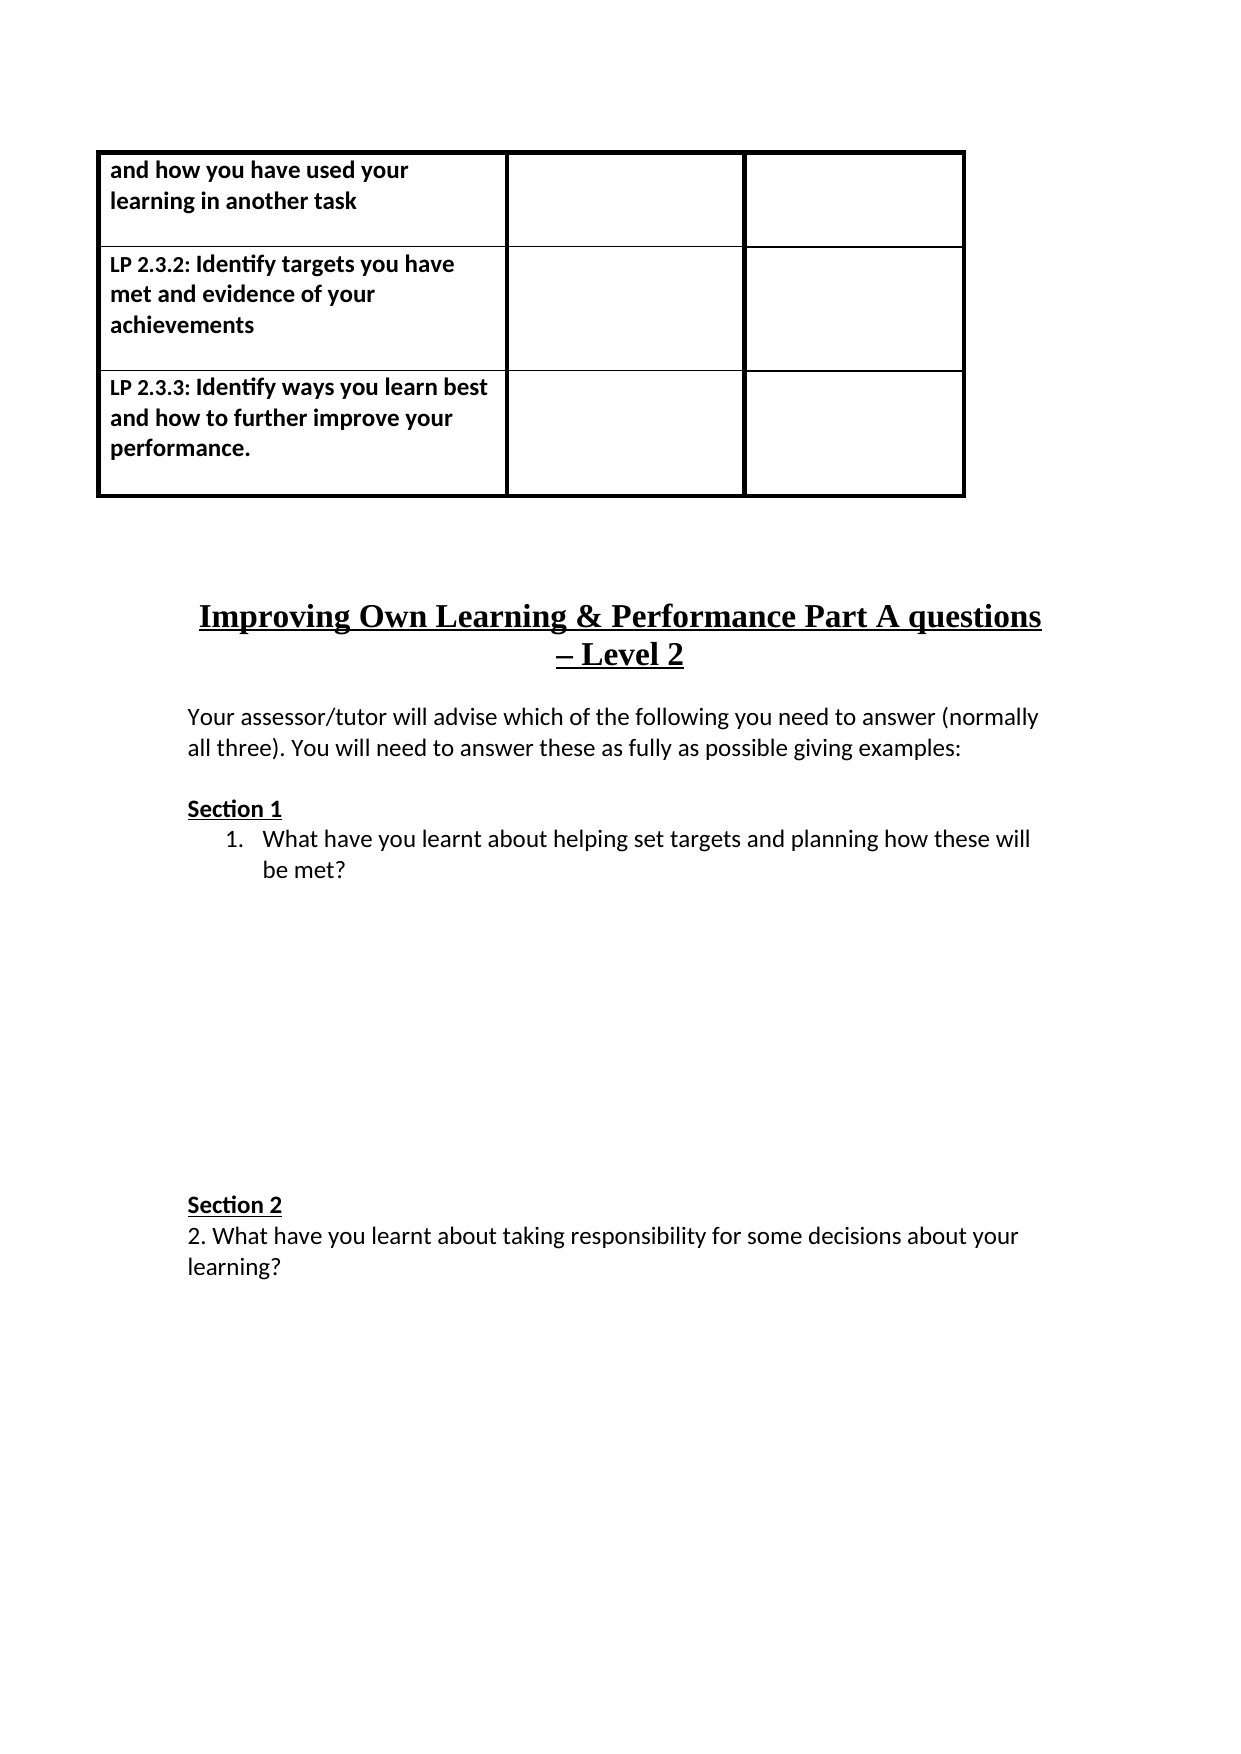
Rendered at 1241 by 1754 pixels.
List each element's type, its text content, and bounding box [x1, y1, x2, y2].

text Improving Own Learning & Performance Part A questions – Level 2 [187, 596, 1053, 672]
table_cell LP 2.3.2: Identify targets you have met and evidence of your achievements [101, 247, 505, 370]
table_cell [509, 247, 742, 370]
text Section 2 [187, 1189, 1053, 1220]
text Your assessor/tutor will advise which of the following you need to answer (normally all three). You will need to answer these as fully as possible giving examples: [187, 701, 1053, 762]
list What have you learnt about helping set targets and planning how these will be met? [225, 823, 1053, 884]
table_cell [747, 155, 962, 246]
text learning? [187, 1251, 1053, 1281]
table_cell [747, 372, 962, 493]
table_cell LP 2.3.3: Identify ways you learn best and how to further improve your performance. [101, 371, 505, 493]
text Section 1 [187, 793, 1053, 823]
table_cell [747, 248, 962, 370]
table_cell [509, 155, 742, 246]
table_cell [101, 155, 505, 246]
table_cell [509, 371, 742, 493]
text 2. What have you learnt about taking responsibility for some decisions about your [187, 1220, 1053, 1251]
